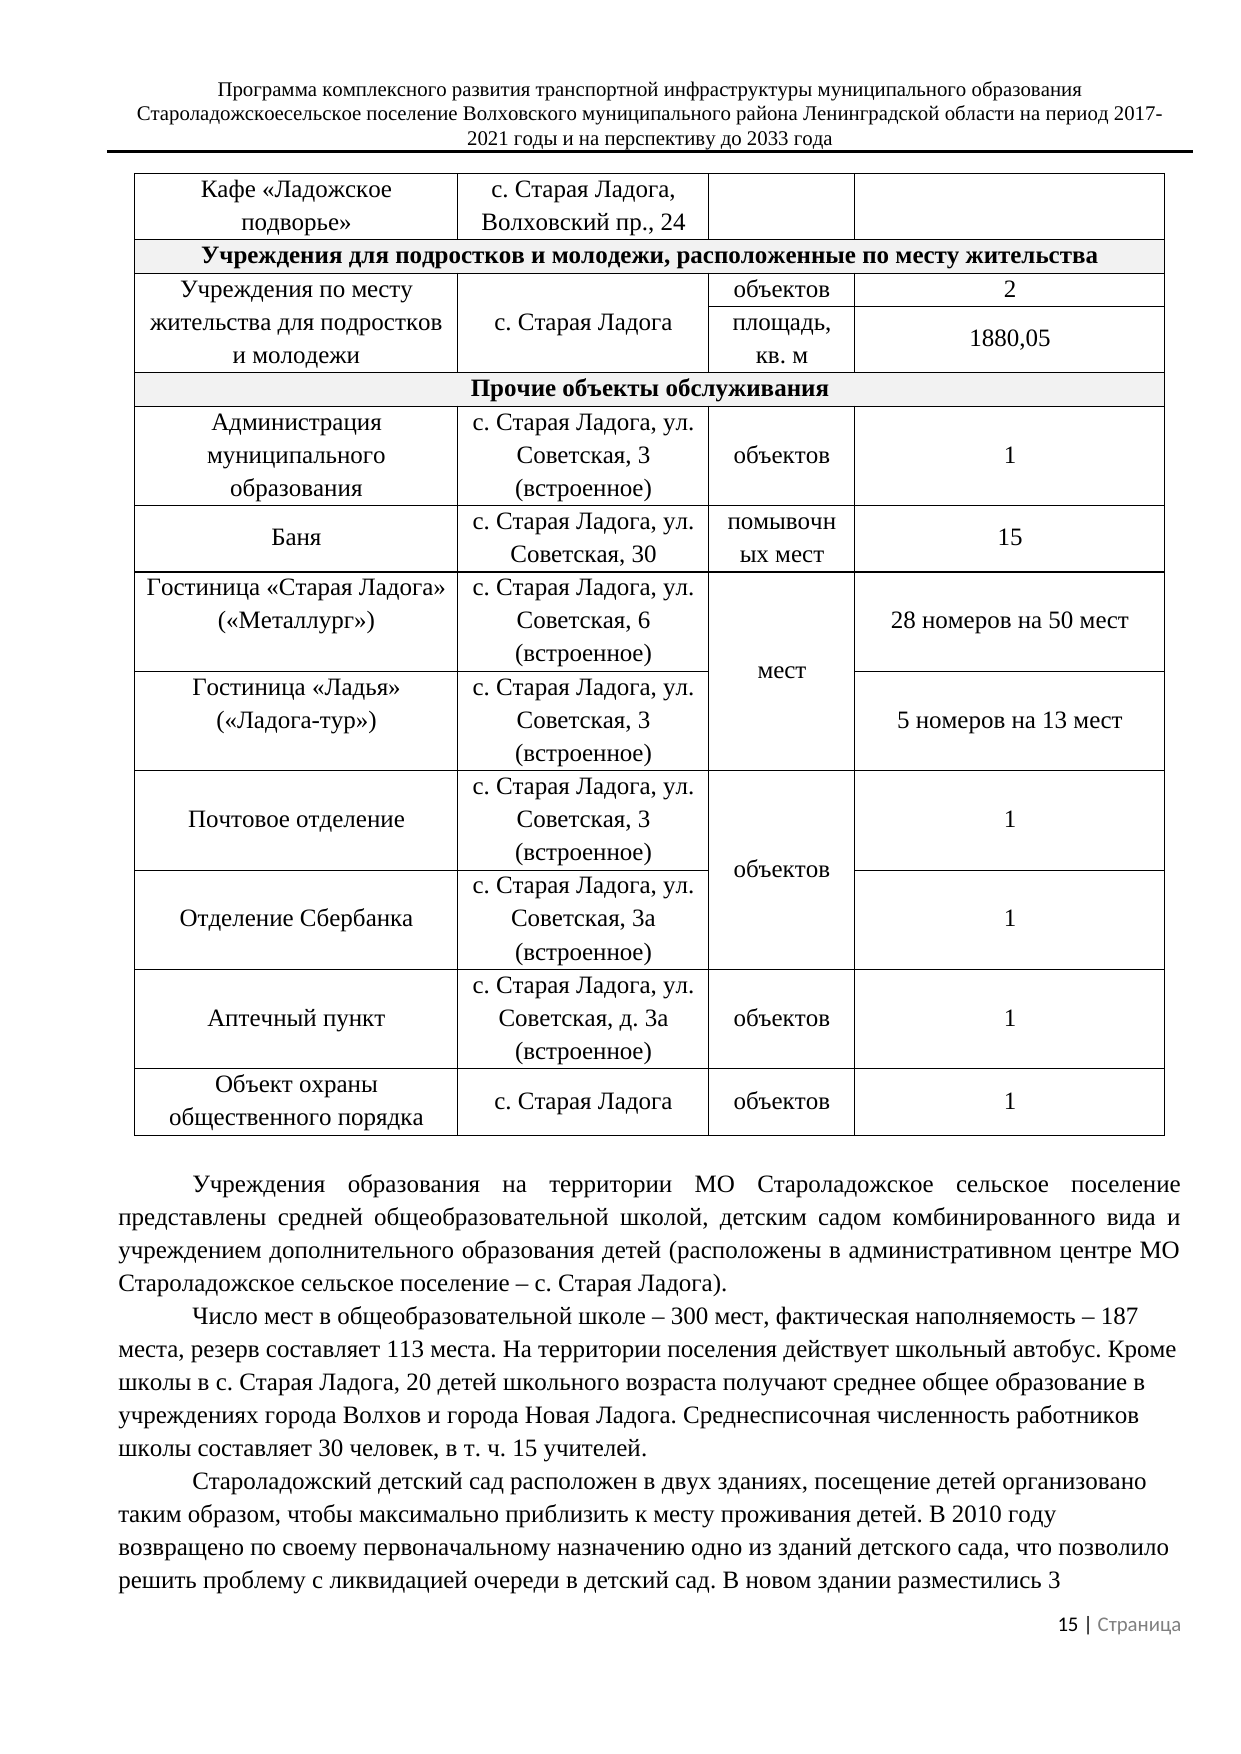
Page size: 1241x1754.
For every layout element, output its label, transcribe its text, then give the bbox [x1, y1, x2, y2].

table_cell 15 [855, 506, 1164, 571]
table_cell Учреждения по месту жительства для подростков и молодежи [135, 274, 457, 372]
table_cell объектов [709, 771, 854, 969]
table_cell 28 номеров на 50 мест [855, 573, 1164, 671]
table_cell с. Старая Ладога [458, 274, 708, 372]
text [118, 1466, 1181, 1594]
text Число мест в общеобразовательной школе – 300 мест, фактическая наполняемость – 187 места, резерв составляет 113 места. На территории поселения действует школьный автобус. Кроме школы в с. Старая Ладога, 20 детей школьного возраста получают среднее общее образование в учреждениях города Волхов и города Новая Ладога. Среднесписочная численность работников школы составляет 30 человек, в т. ч. 15 учителей. [118, 1301, 1181, 1462]
table_cell 1 [855, 1069, 1164, 1134]
table_cell с. Старая Ладога, ул. Советская, 3 (встроенное) [458, 407, 708, 505]
table_cell помывочных мест [709, 506, 854, 571]
table_cell объектов [709, 970, 854, 1068]
table_cell Гостиница «Старая Ладога» («Металлург») [135, 573, 457, 671]
table_cell 1 [855, 871, 1164, 969]
table_cell объектов [709, 1069, 854, 1134]
table_cell с. Старая Ладога, ул. Советская, 3 (встроенное) [458, 771, 708, 869]
table_cell с. Старая Ладога, ул. Советская, 6 (встроенное) [458, 573, 708, 671]
table_cell Учреждения для подростков и молодежи, расположенные по месту жительства [135, 240, 1164, 273]
table_cell 1880,05 [855, 307, 1164, 372]
table_cell 1 [855, 970, 1164, 1068]
table_cell Почтовое отделение [135, 771, 457, 869]
table_cell 2 [855, 274, 1164, 306]
table_cell Отделение Сбербанка [135, 871, 457, 969]
table_cell с. Старая Ладога, ул. Советская, 30 [458, 506, 708, 571]
table_cell Баня [135, 506, 457, 571]
table_cell Администрация муниципального образования [135, 407, 457, 505]
table_cell объектов [709, 274, 854, 306]
table_cell с. Старая Ладога, ул. Советская, 3 (встроенное) [458, 672, 708, 770]
table_cell с. Старая Ладога [458, 1069, 708, 1134]
table_cell 5 номеров на 13 мест [855, 672, 1164, 770]
table_cell с. Старая Ладога, Волховский пр., 24 [458, 174, 708, 239]
table_cell мест [709, 573, 854, 770]
table_cell объектов [709, 407, 854, 505]
table_cell Объект охраны общественного порядка [135, 1069, 457, 1134]
text Учреждения образования на территории МО Староладожское сельское поселение представлены средней общеобразовательной школой, детским садом комбинированного вида и учреждением дополнительного образования детей (расположены в административном центре МО Староладожское сельское поселение – с. Старая Ладога). [118, 1169, 1181, 1296]
table_cell с. Старая Ладога, ул. Советская, д. 3а (встроенное) [458, 970, 708, 1068]
table_cell с. Старая Ладога, ул. Советская, 3а (встроенное) [458, 871, 708, 969]
table_cell Аптечный пункт [135, 970, 457, 1068]
table_cell 1 [855, 771, 1164, 869]
table_cell Гостиница «Ладья» («Ладога-тур») [135, 672, 457, 770]
table_cell Кафе «Ладожское подворье» [135, 174, 457, 239]
table_cell 1 [855, 407, 1164, 505]
table_cell Прочие объекты обслуживания [135, 373, 1164, 406]
table_cell площадь, кв. м [709, 307, 854, 372]
